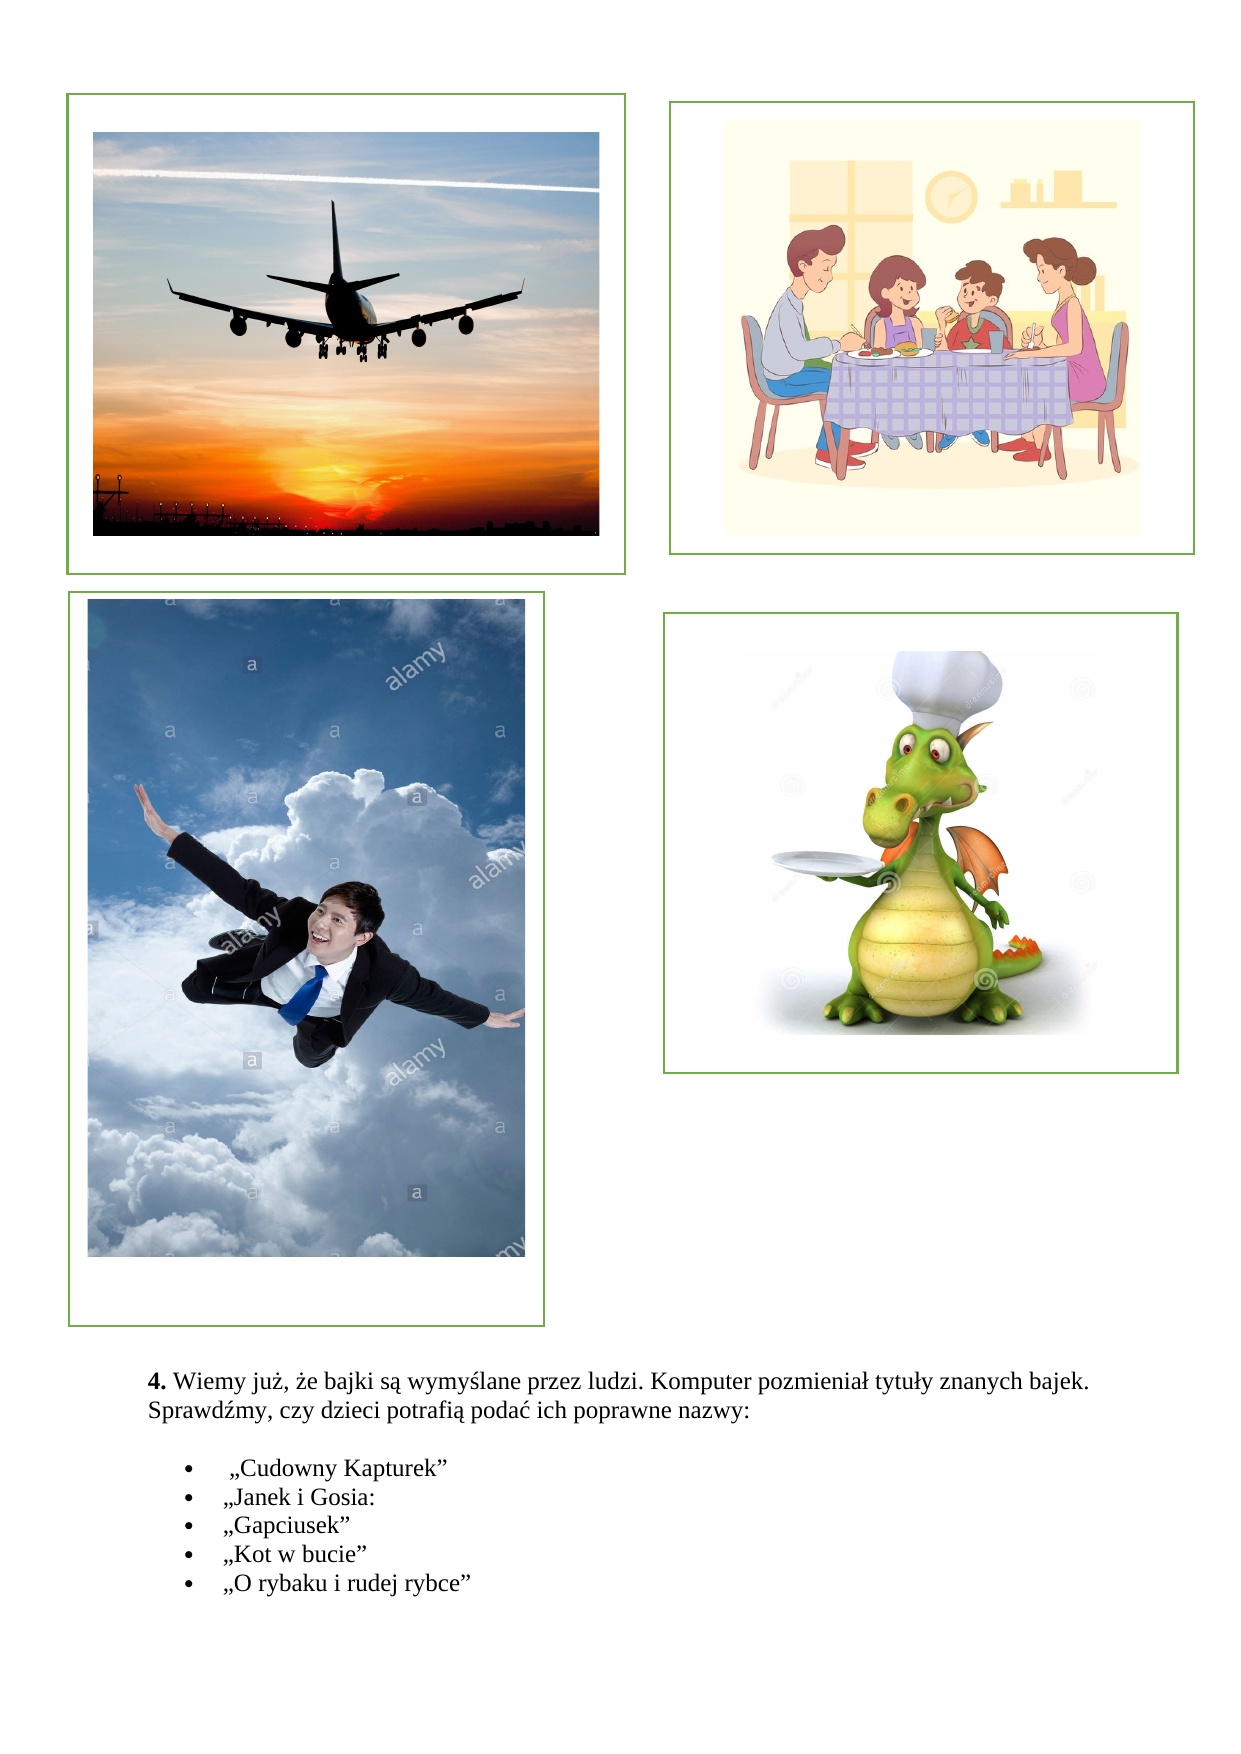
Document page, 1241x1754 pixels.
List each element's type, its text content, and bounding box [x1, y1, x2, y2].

picture [722, 119, 1142, 537]
list „Cudowny Kapturek” [185, 1453, 1093, 1482]
text 4. Wiemy już, że bajki są wymyślane przez ludzi. Komputer pozmieniał tytuły znanych bajek. Sprawdźmy, czy dzieci potrafią podać ich poprawne nazwy: [148, 1366, 1093, 1424]
list „Gapciusek” [185, 1511, 1093, 1539]
picture [744, 651, 1097, 1035]
list „O rybaku i rudej rybce” [185, 1568, 1093, 1597]
picture [87, 599, 526, 1257]
list „Janek i Gosia: [185, 1482, 1093, 1511]
list „Kot w bucie” [185, 1539, 1093, 1568]
picture [93, 132, 600, 536]
